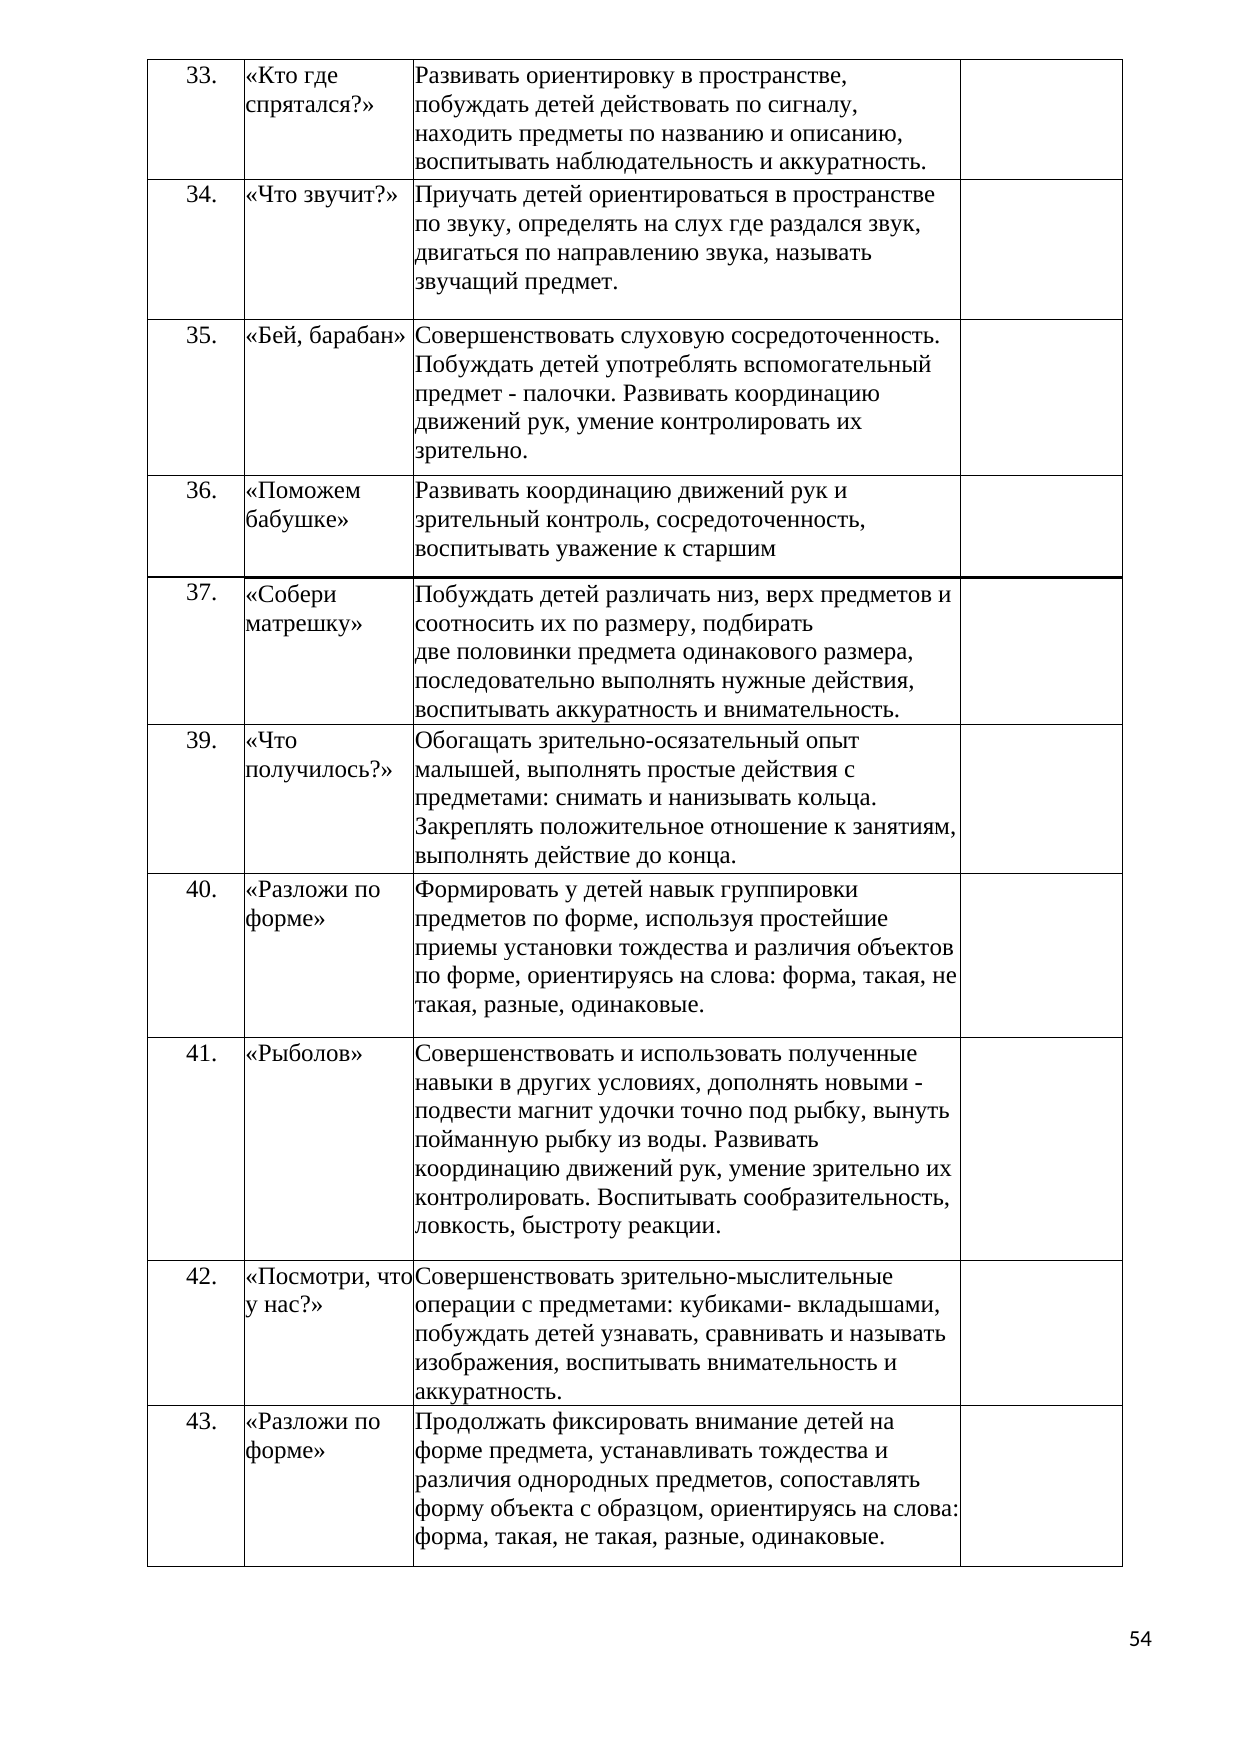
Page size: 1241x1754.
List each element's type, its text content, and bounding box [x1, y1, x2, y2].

table_cell [148, 476, 244, 576]
table_cell «Поможем бабушке» [245, 476, 413, 576]
table_cell [148, 1406, 244, 1566]
table_cell [961, 180, 1122, 319]
table_cell «Разложи по форме» [245, 874, 413, 1037]
table_cell Совершенствовать слуховую сосредоточенность. Побуждать детей употреблять вспомогательный предмет - палочки. Развивать координацию движений рук, умение контролировать их зрительно. [414, 320, 960, 474]
table_cell [961, 320, 1122, 474]
table_cell «Посмотри, что у нас?» [245, 1289, 413, 1405]
table_cell [148, 320, 244, 474]
table_cell [148, 578, 244, 724]
table_cell [961, 476, 1122, 576]
table_cell [148, 725, 244, 873]
table_cell «Кто где спрятался?» [245, 60, 413, 178]
table_cell [148, 1261, 244, 1405]
table_cell Совершенствовать и использовать полученные навыки в других условиях, дополнять новыми - подвести магнит удочки точно под рыбку, вынуть пойманную рыбку из воды. Развивать координацию движений рук, умение зрительно их контролировать. Воспитывать сообразительность, ловкость, быстроту реакции. [414, 1038, 960, 1260]
table_cell [961, 60, 1122, 178]
table_cell [148, 60, 244, 178]
table_cell Формировать у детей навык группировки предметов по форме, используя простейшие приемы установки тождества и различия объектов по форме, ориентируясь на слова: форма, такая, не такая, разные, одинаковые. [414, 874, 960, 1037]
table_cell «Собери матрешку» [245, 579, 413, 724]
table_cell Развивать координацию движений рук и зрительный контроль, сосредоточенность, воспитывать уважение к старшим [414, 476, 960, 576]
table_cell «Что получилось?» [245, 725, 413, 873]
table_cell [961, 579, 1122, 724]
table_cell Развивать ориентировку в пространстве, побуждать детей действовать по сигналу, находить предметы по названию и описанию, воспитывать наблюдательность и аккуратность. [414, 60, 960, 178]
table_cell Побуждать детей различать низ, верх предметов и соотносить их по размеру, подбирать две половинки предмета одинакового размера, последовательно выполнять нужные действия, воспитывать аккуратность и внимательность. [414, 579, 960, 724]
table_cell [148, 1038, 244, 1260]
table_cell [961, 725, 1122, 873]
table_cell Продолжать фиксировать внимание детей на форме предмета, устанавливать тождества и различия однородных предметов, сопоставлять форму объекта с образцом, ориентируясь на слова: форма, такая, не такая, разные, одинаковые. [414, 1406, 960, 1566]
table_cell «Бей, барабан» [245, 320, 413, 474]
table_cell «Рыболов» [245, 1038, 413, 1260]
table_cell [961, 1261, 1122, 1405]
table_cell «Разложи по форме» [245, 1406, 413, 1566]
table_cell [961, 1038, 1122, 1260]
table_cell [148, 180, 244, 319]
table_cell Приучать детей ориентироваться в пространстве по звуку, определять на слух где раздался звук, двигаться по направлению звука, называть звучащий предмет. [414, 180, 960, 319]
table_cell [148, 874, 244, 1037]
table_cell [961, 1406, 1122, 1566]
table_cell «Что звучит?» [245, 180, 413, 319]
table_cell Обогащать зрительно-осязательный опыт малышей, выполнять простые действия с предметами: снимать и нанизывать кольца. Закреплять положительное отношение к занятиям, выполнять действие до конца. [414, 725, 960, 873]
table_cell [961, 874, 1122, 1037]
table_cell Совершенствовать зрительно-мыслительные операции с предметами: кубиками- вкладышами, побуждать детей узнавать, сравнивать и называть изображения, воспитывать внимательность и аккуратность. [414, 1261, 960, 1405]
